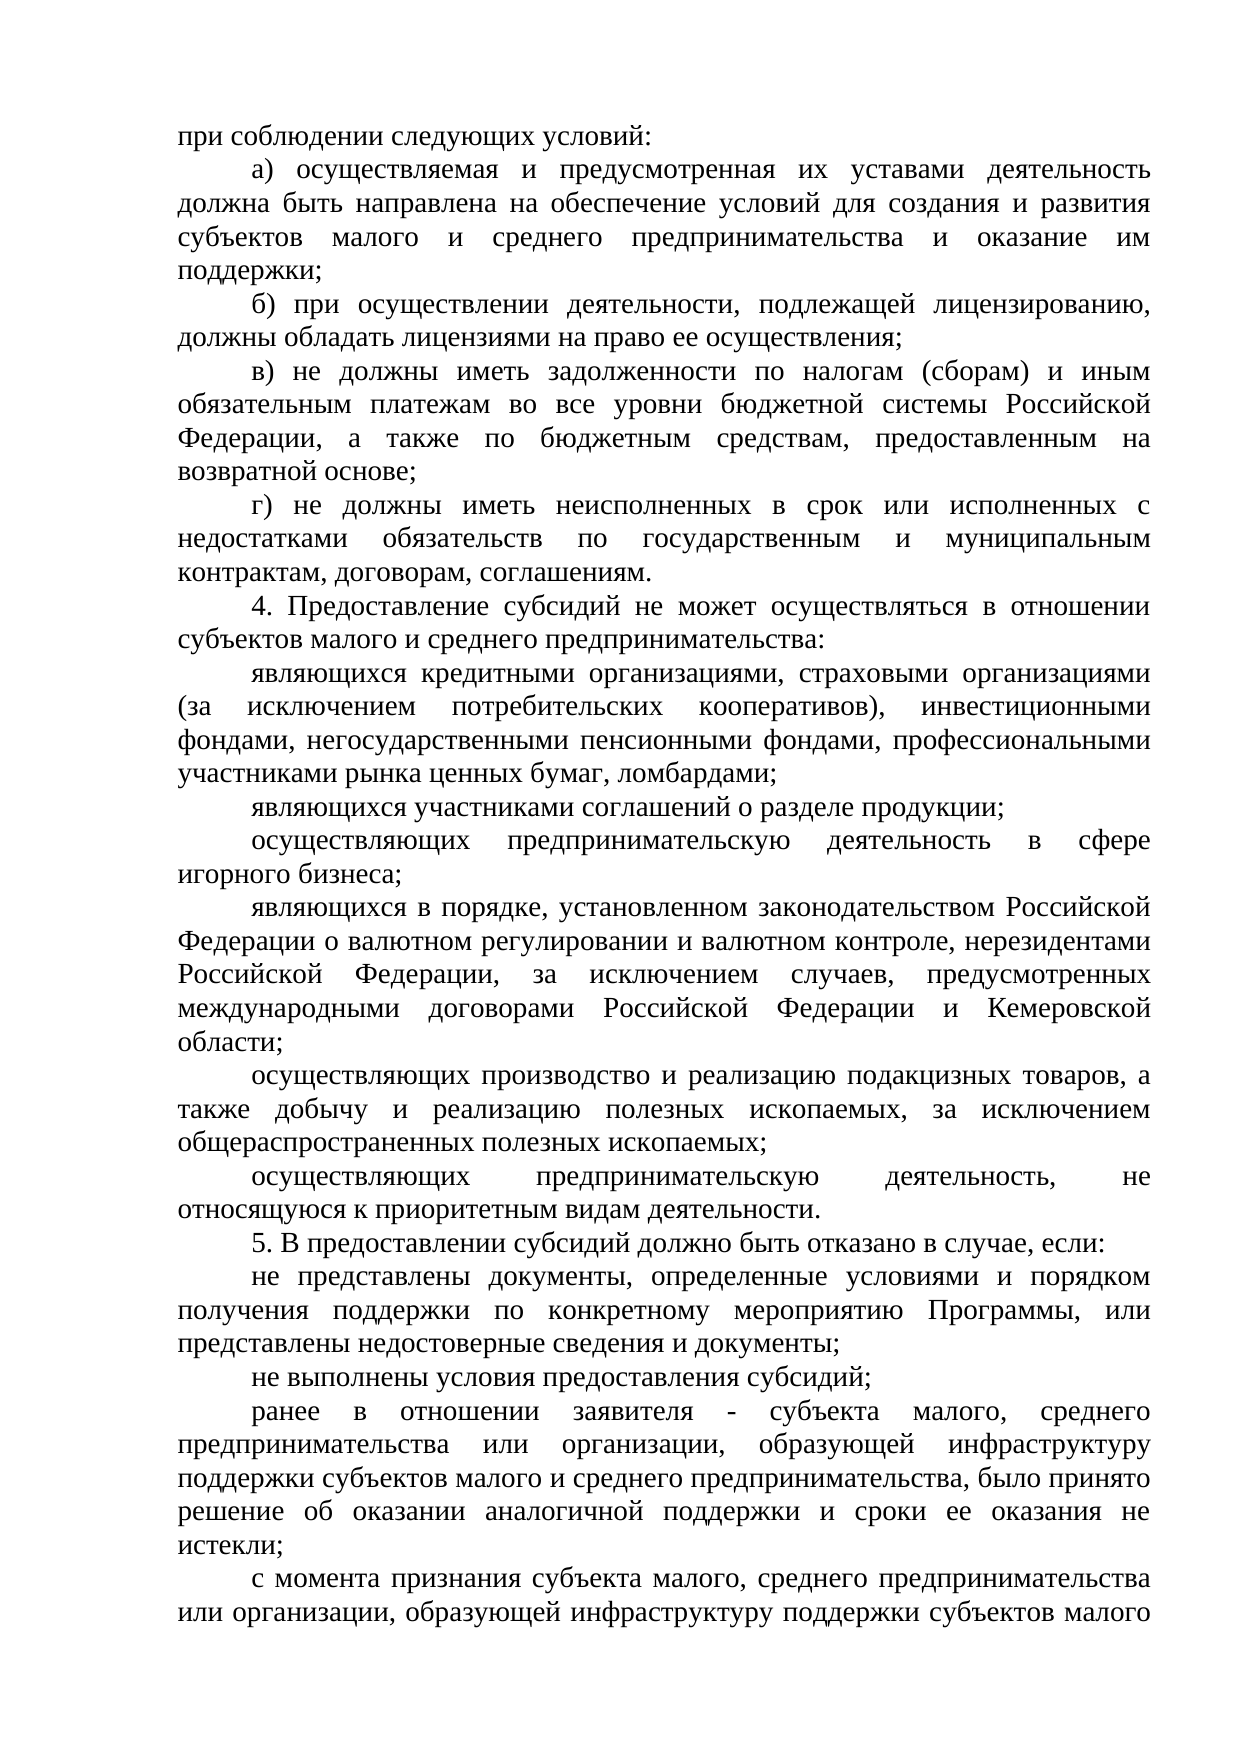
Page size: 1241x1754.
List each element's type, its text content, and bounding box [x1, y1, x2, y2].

text не представлены документы, определенные условиями и порядком получения поддержки по конкретному мероприятию Программы, или представлены недостоверные сведения и документы; [177, 1258, 1152, 1359]
text являющихся участниками соглашений о разделе продукции; [177, 789, 1152, 822]
text осуществляющих производство и реализацию подакцизных товаров, а также добычу и реализацию полезных ископаемых, за исключением общераспространенных полезных ископаемых; [177, 1057, 1152, 1158]
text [177, 1560, 1152, 1627]
text а) осуществляемая и предусмотренная их уставами деятельность должна быть направлена на обеспечение условий для создания и развития субъектов малого и среднего предпринимательства и оказание им поддержки; [177, 152, 1152, 286]
text ранее в отношении заявителя - субъекта малого, среднего предпринимательства или организации, образующей инфраструктуру поддержки субъектов малого и среднего предпринимательства, было принято решение об оказании аналогичной поддержки и сроки ее оказания не истекли; [177, 1393, 1152, 1560]
text не выполнены условия предоставления субсидий; [177, 1359, 1152, 1393]
text 4. Предоставление субсидий не может осуществляться в отношении субъектов малого и среднего предпринимательства: [177, 588, 1152, 655]
text осуществляющих предпринимательскую деятельность, не относящуюся к приоритетным видам деятельности. [177, 1158, 1152, 1225]
text являющихся кредитными организациями, страховыми организациями (за исключением потребительских кооперативов), инвестиционными фондами, негосударственными пенсионными фондами, профессиональными участниками рынка ценных бумаг, ломбардами; [177, 655, 1152, 789]
text б) при осуществлении деятельности, подлежащей лицензированию, должны обладать лицензиями на право ее осуществления; [177, 286, 1152, 353]
text являющихся в порядке, установленном законодательством Российской Федерации о валютном регулировании и валютном контроле, нерезидентами Российской Федерации, за исключением случаев, предусмотренных международными договорами Российской Федерации и Кемеровской области; [177, 889, 1152, 1057]
text 5. В предоставлении субсидий должно быть отказано в случае, если: [177, 1225, 1152, 1258]
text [177, 118, 1152, 152]
text г) не должны иметь неисполненных в срок или исполненных с недостатками обязательств по государственным и муниципальным контрактам, договорам, соглашениям. [177, 487, 1152, 588]
text осуществляющих предпринимательскую деятельность в сфере игорного бизнеса; [177, 822, 1152, 889]
text в) не должны иметь задолженности по налогам (сборам) и иным обязательным платежам во все уровни бюджетной системы Российской Федерации, а также по бюджетным средствам, предоставленным на возвратной основе; [177, 353, 1152, 487]
